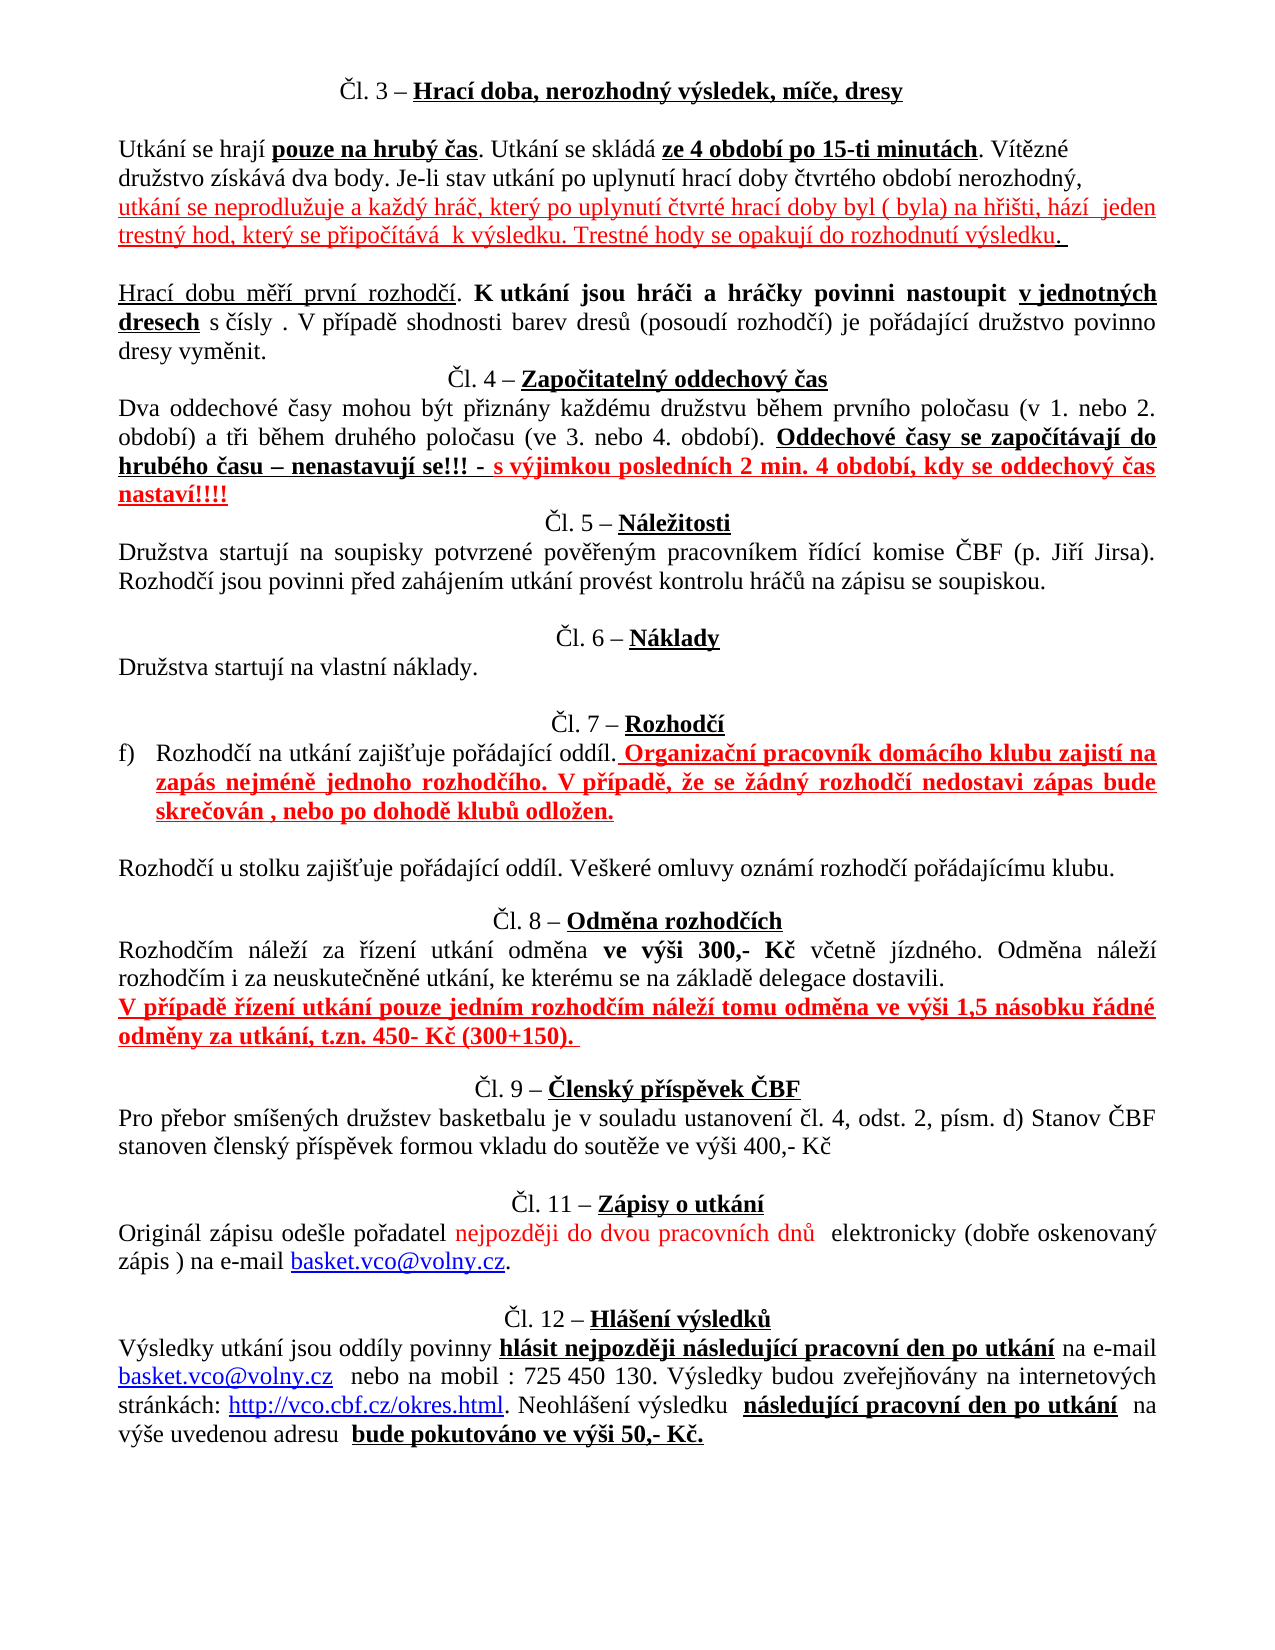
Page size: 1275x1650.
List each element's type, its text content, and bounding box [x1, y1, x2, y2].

text Čl. 6 – Náklady [118, 623, 1157, 652]
text Čl. 12 – Hlášení výsledků [118, 1304, 1157, 1333]
text Čl. 3 – Hrací doba, nerozhodný výsledek, míče, dresy [266, 76, 1157, 105]
text Čl. 5 – Náležitosti [118, 508, 1157, 537]
text Dva oddechové časy mohou být přiznány každému družstvu během prvního poločasu (v 1. nebo 2. období) a tři během druhého poločasu (ve 3. nebo 4. období). Oddechové časy se započítávají do hrubého času – nenastavují se!!! - s výjimkou posledních 2 min. 4 období, kdy se oddechový čas nastaví!!!! [118, 393, 1157, 508]
text Družstva startují na vlastní náklady. [118, 652, 1157, 681]
text Družstva startují na soupisky potvrzené pověřeným pracovníkem řídící komise ČBF (p. Jiří Jirsa). Rozhodčí jsou povinni před zahájením utkání provést kontrolu hráčů na zápisu se soupiskou. [118, 537, 1157, 594]
list Rozhodčí na utkání zajišťuje pořádající oddíl. Organizační pracovník domácího klubu zajistí na zapás nejméně jednoho rozhodčího. V případě, že se žádný rozhodčí nedostavi zápas bude skrečován , nebo po dohodě klubů odložen. [118, 738, 1157, 824]
text Hrací dobu měří první rozhodčí. K utkání jsou hráči a hráčky povinni nastoupit v jednotných dresech s čísly . V případě shodnosti barev dresů (posoudí rozhodčí) je pořádající družstvo povinno dresy vyměnit. [118, 278, 1157, 364]
text Čl. 4 – Započitatelný oddechový čas [118, 364, 1157, 393]
text Čl. 7 – Rozhodčí [118, 709, 1157, 738]
text Utkání se hrají pouze na hrubý čas. Utkání se skládá ze 4 období po 15-ti minutách. Vítězné družstvo získává dva body. Je-li stav utkání po uplynutí hrací doby čtvrtého období nerozhodný, utkání se neprodlužuje a každý hráč, který po uplynutí čtvrté hrací doby byl ( byla) na hřišti, hází jeden trestný hod, který se připočítává k výsledku. Trestné hody se opakují do rozhodnutí výsledku. [118, 134, 1157, 249]
text Čl. 8 – Odměna rozhodčích [118, 906, 1157, 935]
text Rozhodčí u stolku zajišťuje pořádající oddíl. Veškeré omluvy oznámí rozhodčí pořádajícímu klubu. [118, 853, 1157, 882]
text Čl. 11 – Zápisy o utkání [118, 1189, 1157, 1218]
text Čl. 9 – Členský příspěvek ČBF [118, 1074, 1157, 1103]
text Výsledky utkání jsou oddíly povinny hlásit nejpozději následující pracovní den po utkání na e-mail basket.vco@volny.cz nebo na mobil : 725 450 130. Výsledky budou zveřejňovány na internetových stránkách: http://vco.cbf.cz/okres.html. Neohlášení výsledku následující pracovní den po utkání na výše uvedenou adresu bude pokutováno ve výši 50,- Kč. [118, 1333, 1157, 1448]
text V případě řízení utkání pouze jedním rozhodčím náleží tomu odměna ve výši 1,5 násobku řádné odměny za utkání, t.zn. 450- Kč (300+150). [118, 992, 1157, 1050]
text Originál zápisu odešle pořadatel nejpozději do dvou pracovních dnů elektronicky (dobře oskenovaný zápis ) na e-mail basket.vco@volny.cz. [118, 1218, 1157, 1275]
text Pro přebor smíšených družstev basketbalu je v souladu ustanovení čl. 4, odst. 2, písm. d) Stanov ČBF stanoven členský příspěvek formou vkladu do soutěže ve výši 400,- Kč [118, 1103, 1157, 1160]
text Rozhodčím náleží za řízení utkání odměna ve výši 300,- Kč včetně jízdného. Odměna náleží rozhodčím i za neuskutečněné utkání, ke kterému se na základě delegace dostavili. [118, 935, 1157, 992]
